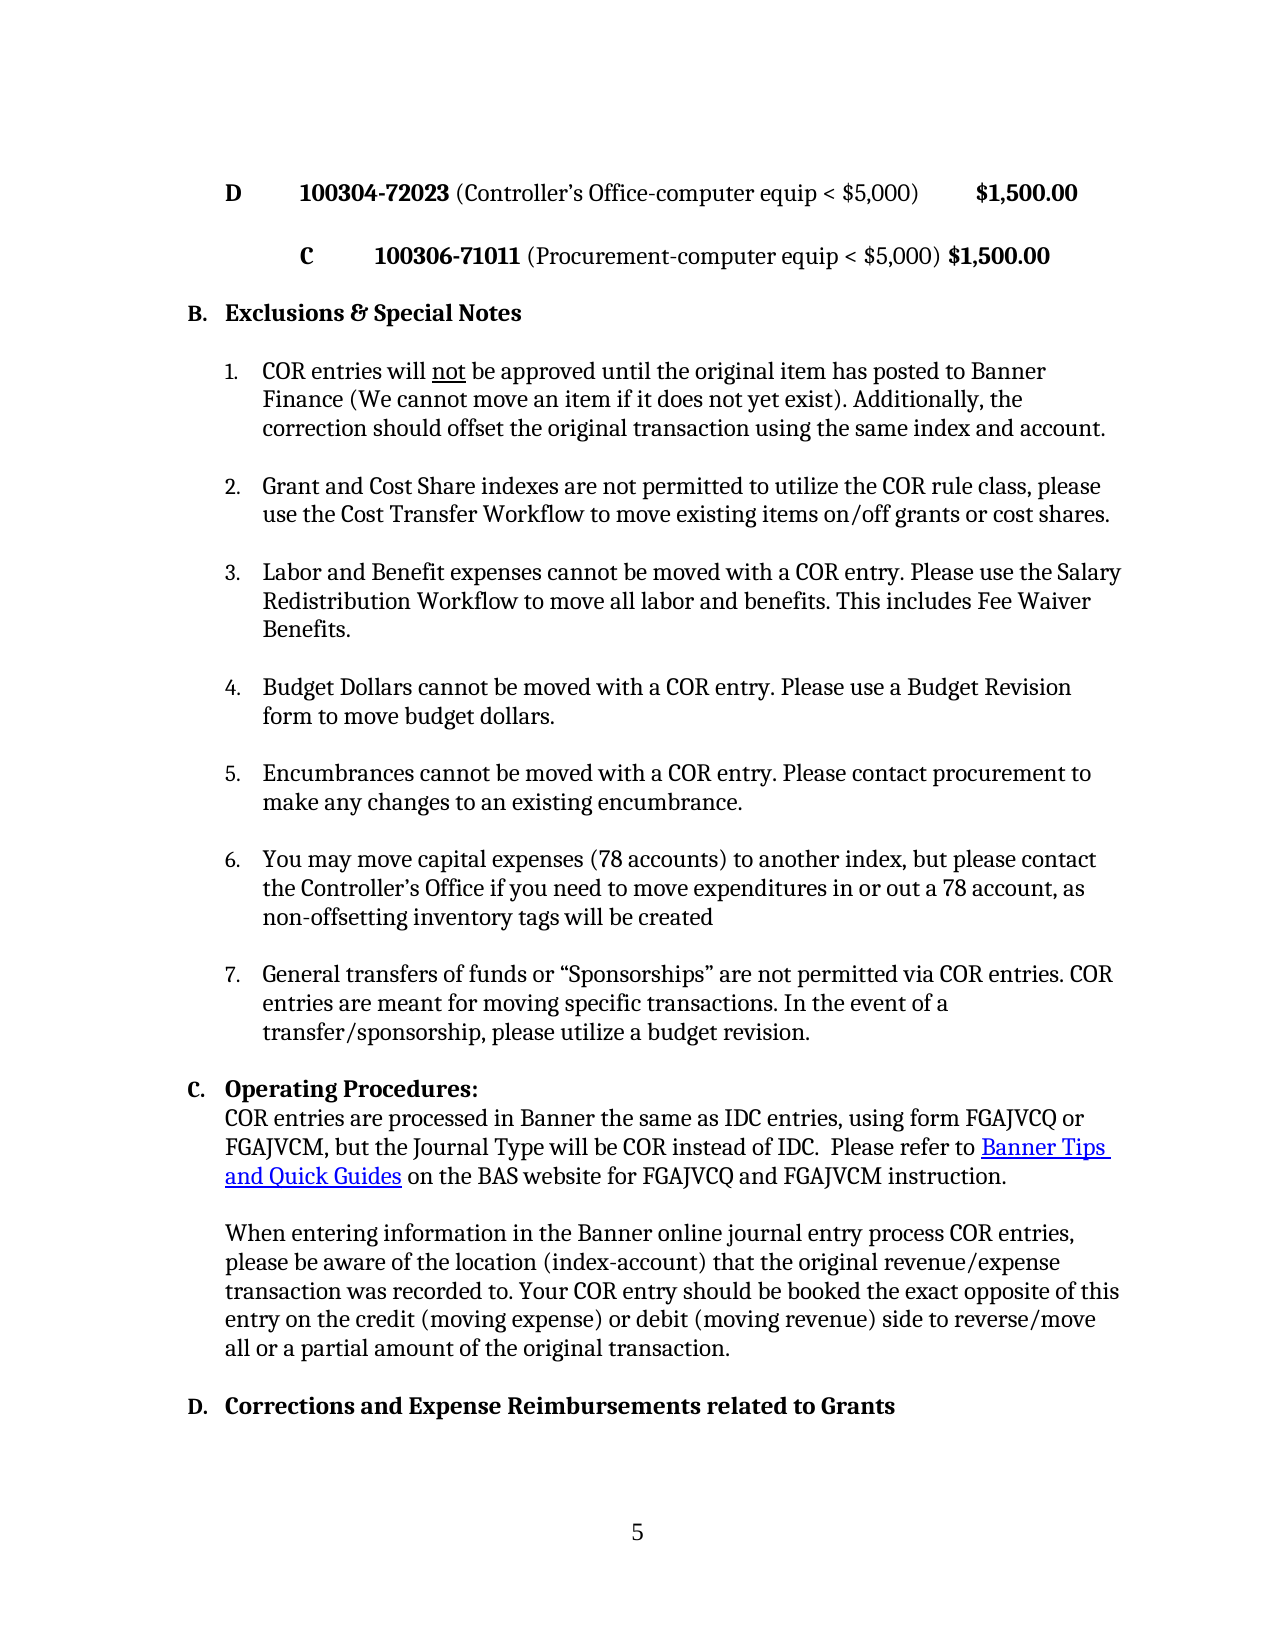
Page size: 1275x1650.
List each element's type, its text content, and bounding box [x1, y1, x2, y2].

list Labor and Benefit expenses cannot be moved with a COR entry. Please use the Salary Redistribution Workflow to move all labor and benefits. This includes Fee Waiver Benefits. [225, 558, 1125, 644]
list Budget Dollars cannot be moved with a COR entry. Please use a Budget Revision form to move budget dollars. [225, 673, 1125, 730]
text D 100304-72023 (Controller’s Office-computer equip < $5,000) $1,500.00 [225, 179, 1125, 207]
text When entering information in the Banner online journal entry process COR entries, please be aware of the location (index-account) that the original revenue/expense transaction was recorded to. Your COR entry should be booked the exact opposite of this entry on the credit (moving expense) or debit (moving revenue) side to reverse/move all or a partial amount of the original transaction. [225, 1219, 1125, 1363]
text COR entries are processed in Banner the same as IDC entries, using form FGAJVCQ or FGAJVCM, but the Journal Type will be COR instead of IDC. Please refer to Banner Tips and Quick Guides on the BAS website for FGAJVCQ and FGAJVCM instruction. [225, 1104, 1125, 1190]
list Corrections and Expense Reimbursements related to Grants [187, 1392, 1125, 1420]
list General transfers of funds or “Sponsorships” are not permitted via COR entries. COR entries are meant for moving specific transactions. In the event of a transfer/sponsorship, please utilize a budget revision. [225, 960, 1125, 1047]
list Exclusions & Special Notes [187, 299, 1125, 328]
list You may move capital expenses (78 accounts) to another index, but please contact the Controller’s Office if you need to move expenditures in or out a 78 account, as non-offsetting inventory tags will be created [225, 845, 1125, 932]
list Encumbrances cannot be moved with a COR entry. Please contact procurement to make any changes to an existing encumbrance. [225, 759, 1125, 817]
list Grant and Cost Share indexes are not permitted to utilize the COR rule class, please use the Cost Transfer Workflow to move existing items on/off grants or cost shares. [225, 472, 1125, 529]
list Operating Procedures: [187, 1075, 1125, 1104]
text C 100306-71011 (Procurement-computer equip < $5,000) $1,500.00 [225, 242, 1125, 270]
list COR entries will not be approved until the original item has posted to Banner Finance (We cannot move an item if it does not yet exist). Additionally, the correction should offset the original transaction using the same index and account. [225, 357, 1125, 443]
